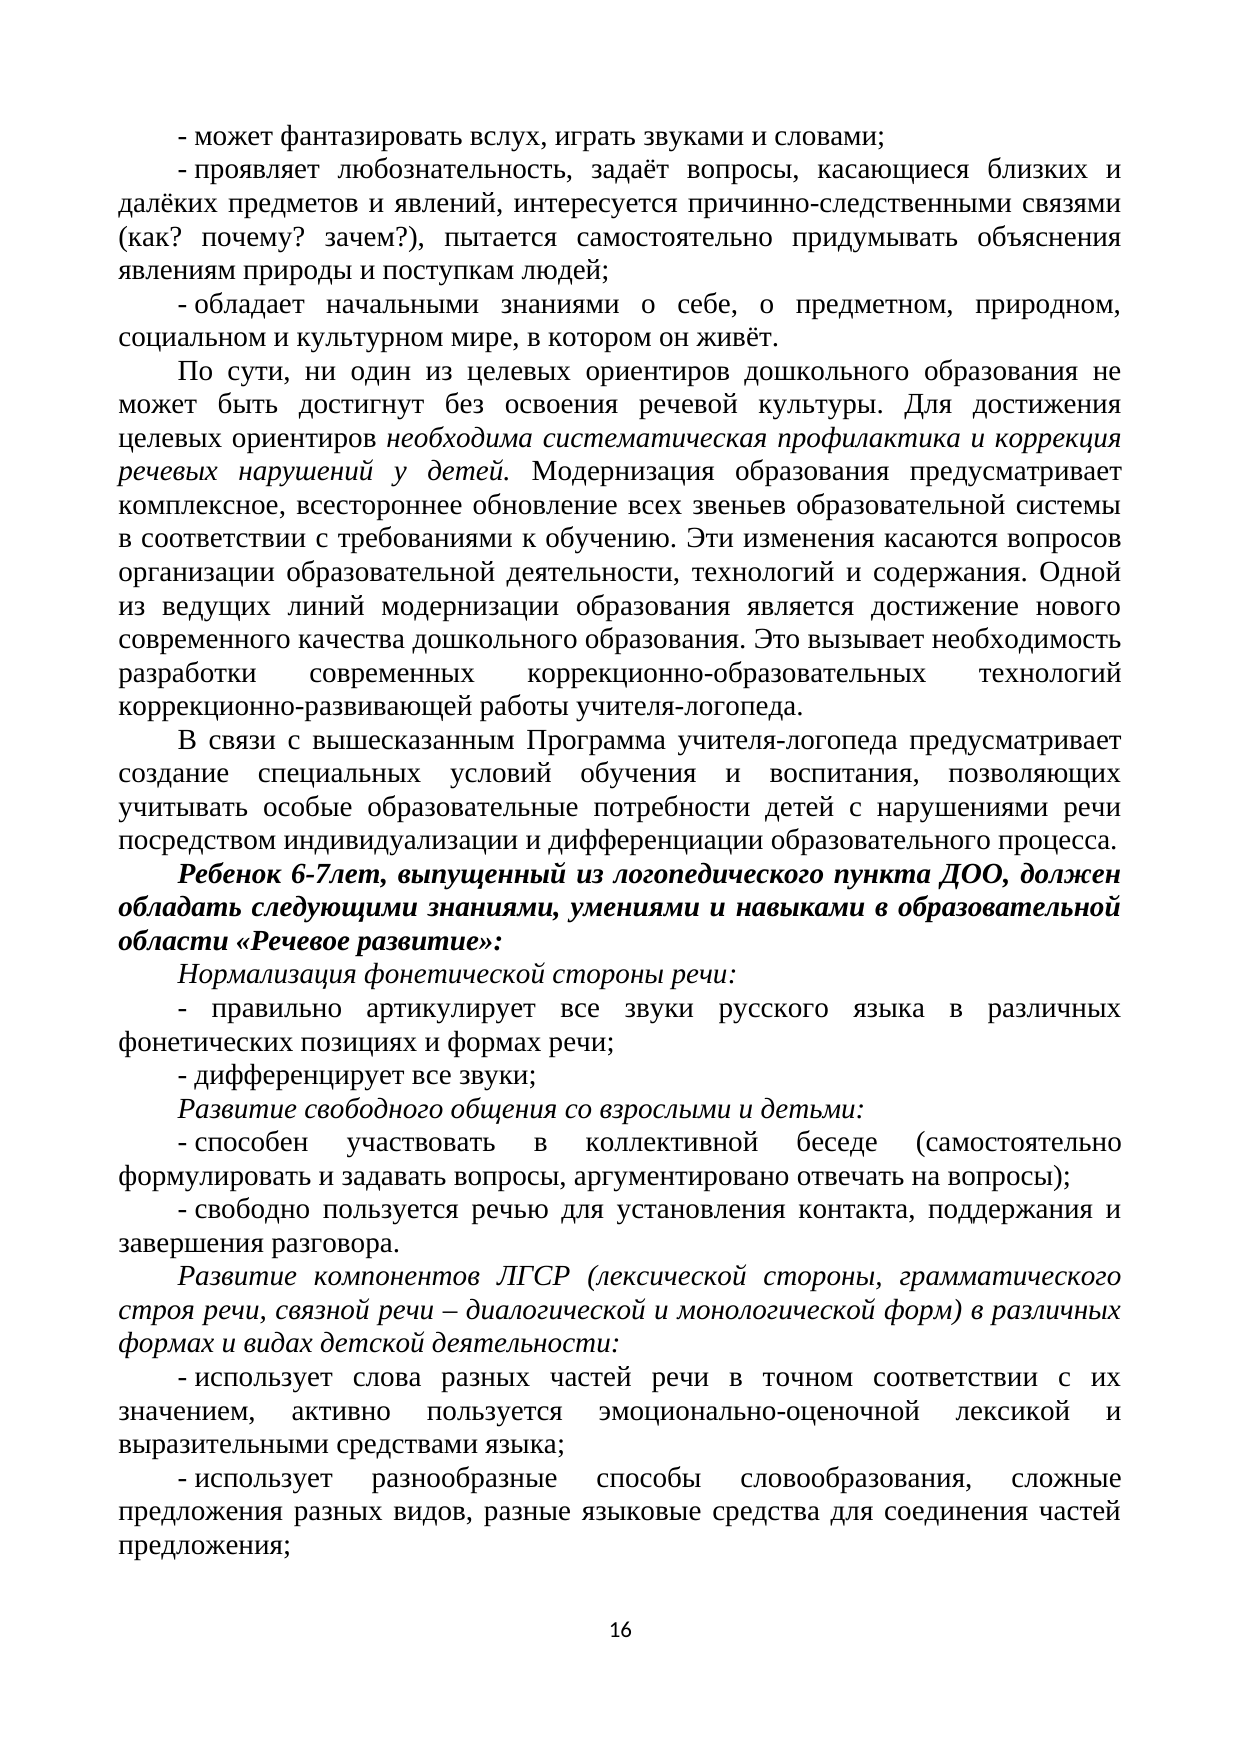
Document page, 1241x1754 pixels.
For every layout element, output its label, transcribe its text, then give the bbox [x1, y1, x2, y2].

text Ребенок 6-7лет, выпущенный из логопедического пункта ДОО, должен обладать следующими знаниями, умениями и навыками в образовательной области «Речевое развитие»: [118, 856, 1122, 957]
text По сути, ни один из целевых ориентиров дошкольного образования не может быть достигнут без освоения речевой культуры. Для достижения целевых ориентиров необходима систематическая профилактика и коррекция речевых нарушений у детей. Модернизация образования предусматривает комплексное, всестороннее обновление всех звеньев образовательной системы в соответствии с требованиями к обучению. Эти изменения касаются вопросов организации образовательной деятельности, технологий и содержания. Одной из ведущих линий модернизации образования является достижение нового современного качества дошкольного образования. Это вызывает необходимость разработки современных коррекционно-образовательных технологий коррекционно-развивающей работы учителя-логопеда. [118, 353, 1122, 722]
text - свободно пользуется речью для установления контакта, поддержания и завершения разговора. [118, 1191, 1122, 1258]
text - правильно артикулирует все звуки русского языка в различных фонетических позициях и формах речи; [118, 990, 1122, 1057]
text - может фантазировать вслух, играть звуками и словами; [118, 118, 1122, 152]
text - проявляет любознательность, задаёт вопросы, касающиеся близких и далёких предметов и явлений, интересуется причинно-следственными связями (как? почему? зачем?), пытается самостоятельно придумывать объяснения явлениям природы и поступкам людей; [118, 152, 1122, 286]
text - использует разнообразные способы словообразования, сложные предложения разных видов, разные языковые средства для соединения частей предложения; [118, 1460, 1122, 1560]
text - дифференцирует все звуки; [118, 1057, 1122, 1091]
text Развитие свободного общения со взрослыми и детьми: [177, 1091, 1122, 1124]
text - обладает начальными знаниями о себе, о предметном, природном, социальном и культурном мире, в котором он живёт. [118, 286, 1122, 353]
text Развитие компонентов ЛГСР (лексической стороны, грамматического строя речи, связной речи – диалогической и монологической форм) в различных формах и видах детской деятельности: [118, 1258, 1122, 1359]
text Нормализация фонетической стороны речи: [118, 957, 1122, 990]
text В связи с вышесказанным Программа учителя-логопеда предусматривает создание специальных условий обучения и воспитания, позволяющих учитывать особые образовательные потребности детей с нарушениями речи посредством индивидуализации и дифференциации образовательного процесса. [118, 722, 1122, 856]
text - способен участвовать в коллективной беседе (самостоятельно формулировать и задавать вопросы, аргументировано отвечать на вопросы); [118, 1124, 1122, 1191]
text - использует слова разных частей речи в точном соответствии с их значением, активно пользуется эмоционально-оценочной лексикой и выразительными средствами языка; [118, 1359, 1122, 1460]
